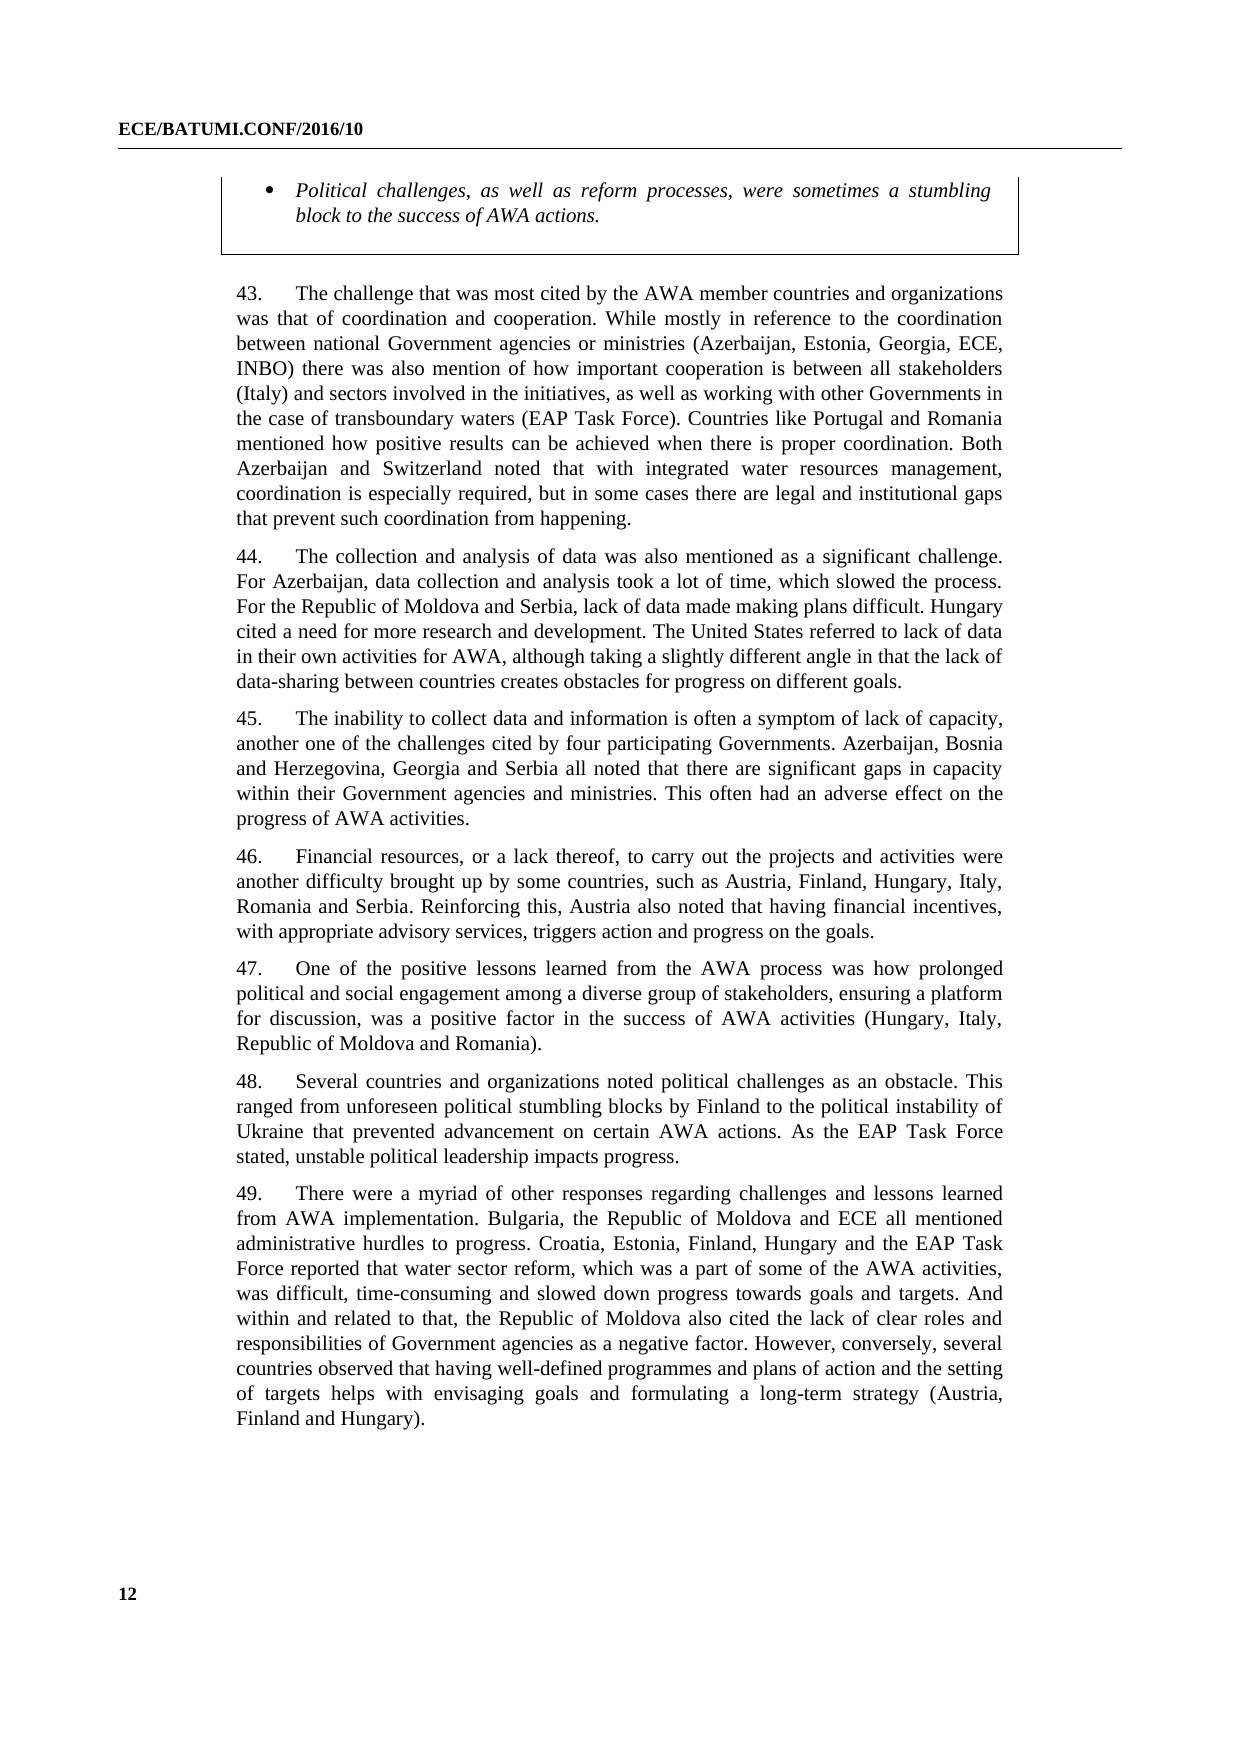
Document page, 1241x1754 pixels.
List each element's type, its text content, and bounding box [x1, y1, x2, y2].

text 49. There were a myriad of other responses regarding challenges and lessons learned from AWA implementation. Bulgaria, the Republic of Moldova and ECE all mentioned administrative hurdles to progress. Croatia, Estonia, Finland, Hungary and the EAP Task Force reported that water sector reform, which was a part of some of the AWA activities, was difficult, time-consuming and slowed down progress towards goals and targets. And within and related to that, the Republic of Moldova also cited the lack of clear roles and responsibilities of Government agencies as a negative factor. However, conversely, several countries observed that having well-defined programmes and plans of action and the setting of targets helps with envisaging goals and formulating a long-term strategy (Austria, Finland and Hungary). [236, 1180, 1004, 1430]
text 46. Financial resources, or a lack thereof, to carry out the projects and activities were another difficulty brought up by some countries, such as Austria, Finland, Hungary, Italy, Romania and Serbia. Reinforcing this, Austria also noted that having financial incentives, with appropriate advisory services, triggers action and progress on the goals. [236, 843, 1004, 943]
text 44. The collection and analysis of data was also mentioned as a significant challenge. For Azerbaijan, data collection and analysis took a lot of time, which slowed the process. For the Republic of Moldova and Serbia, lack of data made making plans difficult. Hungary cited a need for more research and development. The United States referred to lack of data in their own activities for AWA, although taking a slightly different angle in that the lack of data-sharing between countries creates obstacles for progress on different goals. [236, 543, 1004, 693]
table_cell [222, 177, 1018, 252]
text 43. The challenge that was most cited by the AWA member countries and organizations was that of coordination and cooperation. While mostly in reference to the coordination between national Government agencies or ministries (Azerbaijan, Estonia, Georgia, ECE, INBO) there was also mention of how important cooperation is between all stakeholders (Italy) and sectors involved in the initiatives, as well as working with other Governments in the case of transboundary waters (EAP Task Force). Countries like Portugal and Romania mentioned how positive results can be achieved when there is proper coordination. Both Azerbaijan and Switzerland noted that with integrated water resources management, coordination is especially required, but in some cases there are legal and institutional gaps that prevent such coordination from happening. [236, 280, 1004, 530]
text 45. The inability to collect data and information is often a symptom of lack of capacity, another one of the challenges cited by four participating Governments. Azerbaijan, Bosnia and Herzegovina, Georgia and Serbia all noted that there are significant gaps in capacity within their Government agencies and ministries. This often had an adverse effect on the progress of AWA activities. [236, 705, 1004, 830]
text 48. Several countries and organizations noted political challenges as an obstacle. This ranged from unforeseen political stumbling blocks by Finland to the political instability of Ukraine that prevented advancement on certain AWA actions. As the EAP Task Force stated, unstable political leadership impacts progress. [236, 1068, 1004, 1168]
text 47. One of the positive lessons learned from the AWA process was how prolonged political and social engagement among a diverse group of stakeholders, ensuring a platform for discussion, was a positive factor in the success of AWA activities (Hungary, Italy, Republic of Moldova and Romania). [236, 955, 1004, 1055]
